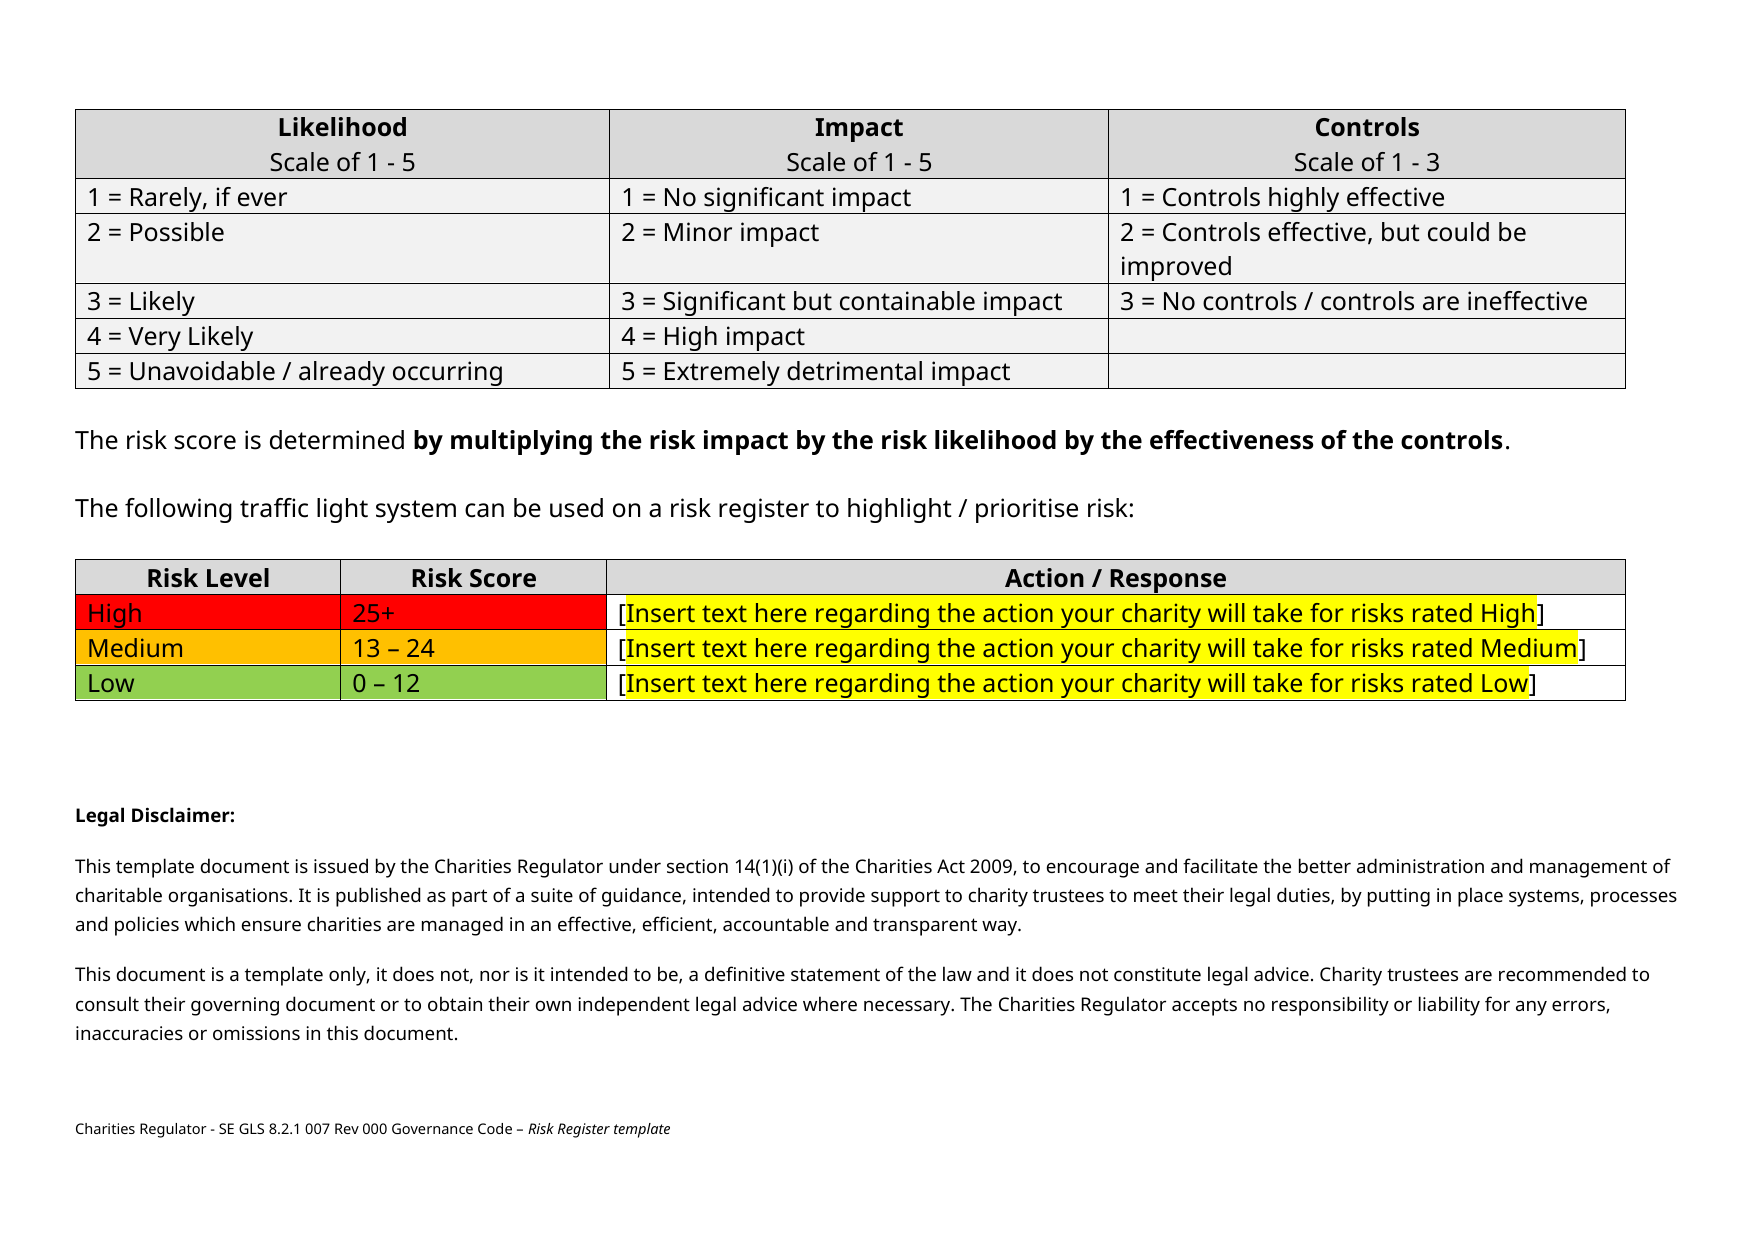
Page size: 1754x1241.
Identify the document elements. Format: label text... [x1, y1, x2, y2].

table_cell 2 = Minor impact [610, 214, 1108, 282]
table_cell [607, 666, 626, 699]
table_header Action / Response [607, 560, 1625, 594]
table_cell Medium [76, 630, 340, 664]
table_cell 0 – 12 [341, 666, 606, 699]
table_header Likelihood Scale of 1 - 5 [76, 110, 609, 178]
table_cell 3 = Likely [76, 284, 609, 318]
table_header Controls Scale of 1 - 3 [1109, 110, 1625, 178]
table_cell 1 = Controls highly effective [1109, 179, 1625, 213]
table_cell 5 = Extremely detrimental impact [610, 354, 1108, 388]
table_cell 4 = Very Likely [76, 319, 609, 353]
table_cell 2 = Controls effective, but could be improved [1109, 214, 1625, 282]
text This template document is issued by the Charities Regulator under section 14(1)(i) of the Charities Act 2009, to encourage and facilitate the better administration and management of charitable organisations. It is published as part of a suite of guidance, intended to provide support to charity trustees to meet their legal duties, by putting in place systems, processes and policies which ensure charities are managed in an effective, efficient, accountable and transparent way. [75, 853, 1679, 937]
table_cell 25+ [341, 595, 606, 629]
table_cell 1 = Rarely, if ever [76, 179, 609, 213]
table_cell [1109, 319, 1625, 353]
table_header Impact Scale of 1 - 5 [610, 110, 1108, 178]
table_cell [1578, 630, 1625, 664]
table_cell 5 = Unavoidable / already occurring [76, 354, 609, 388]
table_header Risk Level [76, 560, 340, 594]
text The following traffic light system can be used on a risk register to highlight / prioritise risk: [75, 491, 1679, 525]
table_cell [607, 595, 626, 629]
table_cell 3 = No controls / controls are ineffective [1109, 284, 1625, 318]
table_header Risk Score [341, 560, 606, 594]
table_cell 1 = No significant impact [610, 179, 1108, 213]
table_cell 13 – 24 [341, 630, 606, 664]
table_cell Low [76, 666, 340, 699]
table_cell 4 = High impact [610, 319, 1108, 353]
text This document is a template only, it does not, nor is it intended to be, a definitive statement of the law and it does not constitute legal advice. Charity trustees are recommended to consult their governing document or to obtain their own independent legal advice where necessary. The Charities Regulator accepts no responsibility or liability for any errors, inaccuracies or omissions in this document. [75, 962, 1679, 1046]
table_cell 3 = Significant but containable impact [610, 284, 1108, 318]
table_cell 2 = Possible [76, 214, 609, 282]
table_cell High [76, 595, 340, 629]
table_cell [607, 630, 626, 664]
text Legal Disclaimer: [75, 803, 1679, 828]
text The risk score is determined by multiplying the risk impact by the risk likelihood by the effectiveness of the controls. [75, 423, 1679, 457]
table_cell [1109, 354, 1625, 388]
